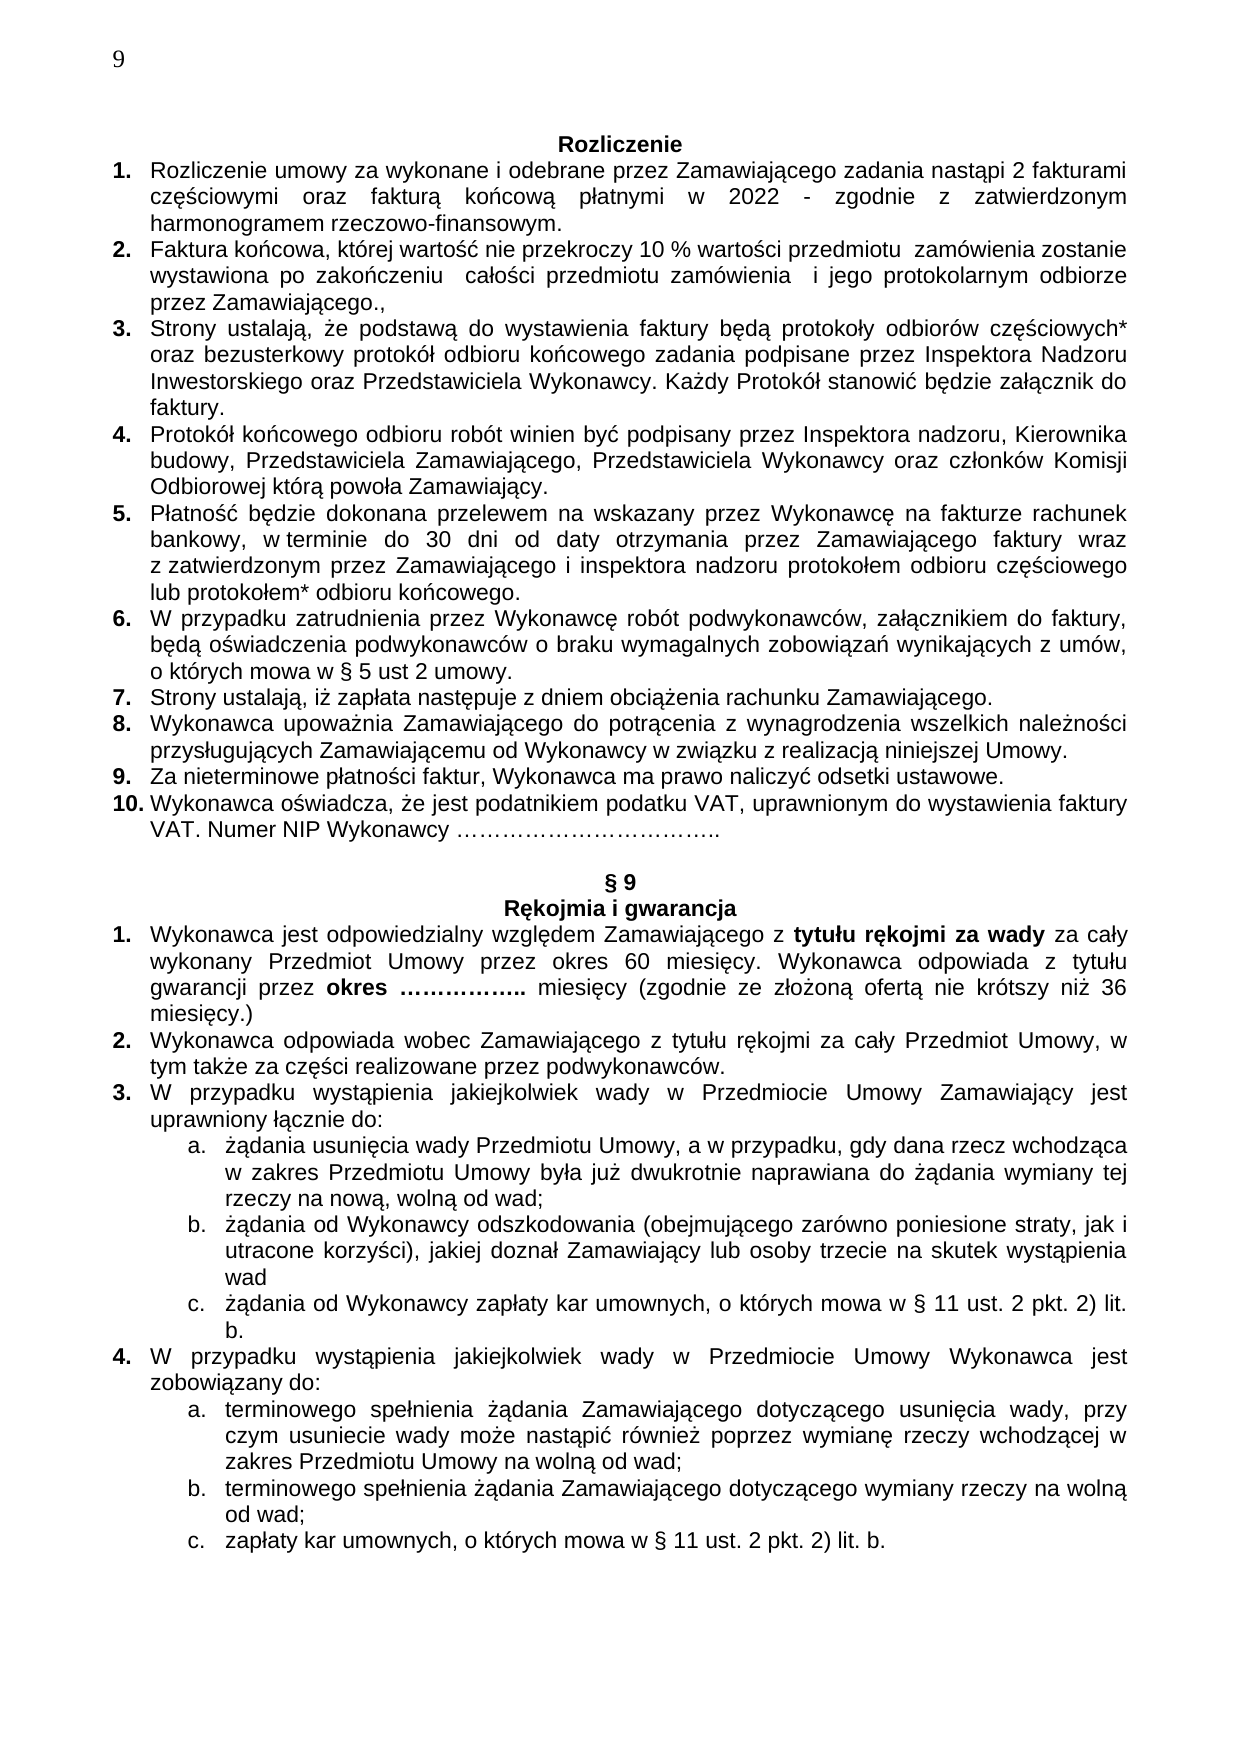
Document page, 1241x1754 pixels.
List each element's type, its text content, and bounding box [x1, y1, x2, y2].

list Wykonawca jest odpowiedzialny względem Zamawiającego z tytułu rękojmi za wady za cały wykonany Przedmiot Umowy przez okres 60 miesięcy. Wykonawca odpowiada z tytułu gwarancji przez okres …………….. miesięcy (zgodnie ze złożoną ofertą nie krótszy niż 36 miesięcy.) [112, 921, 1128, 1027]
list Płatność będzie dokonana przelewem na wskazany przez Wykonawcę na fakturze rachunek bankowy, w terminie do 30 dni od daty otrzymania przez Zamawiającego faktury wraz z zatwierdzonym przez Zamawiającego i inspektora nadzoru protokołem odbioru częściowego lub protokołem* odbioru końcowego. [112, 499, 1128, 605]
list W przypadku zatrudnienia przez Wykonawcę robót podwykonawców, załącznikiem do faktury, będą oświadczenia podwykonawców o braku wymagalnych zobowiązań wynikających z umów, o których mowa w § 5 ust 2 umowy. [112, 605, 1128, 684]
list Strony ustalają, że podstawą do wystawienia faktury będą protokoły odbiorów częściowych* oraz bezusterkowy protokół odbioru końcowego zadania podpisane przez Inspektora Nadzoru Inwestorskiego oraz Przedstawiciela Wykonawcy. Każdy Protokół stanowić będzie załącznik do faktury. [112, 315, 1128, 421]
list W przypadku wystąpienia jakiejkolwiek wady w Przedmiocie Umowy Zamawiający jest uprawniony łącznie do: [112, 1079, 1128, 1132]
list terminowego spełnienia żądania Zamawiającego dotyczącego usunięcia wady, przy czym usuniecie wady może nastąpić również poprzez wymianę rzeczy wchodzącej w zakres Przedmiotu Umowy na wolną od wad; [187, 1396, 1128, 1475]
list W przypadku wystąpienia jakiejkolwiek wady w Przedmiocie Umowy Wykonawca jest zobowiązany do: [112, 1343, 1128, 1396]
list Rozliczenie umowy za wykonane i odebrane przez Zamawiającego zadania nastąpi 2 fakturami częściowymi oraz fakturą końcową płatnymi w 2022 - zgodnie z zatwierdzonym harmonogramem rzeczowo-finansowym. [112, 157, 1128, 236]
list żądania usunięcia wady Przedmiotu Umowy, a w przypadku, gdy dana rzecz wchodząca w zakres Przedmiotu Umowy była już dwukrotnie naprawiana do żądania wymiany tej rzeczy na nową, wolną od wad; [187, 1132, 1128, 1211]
list Strony ustalają, iż zapłata następuje z dniem obciążenia rachunku Zamawiającego. [112, 684, 1128, 710]
list żądania od Wykonawcy zapłaty kar umownych, o których mowa w § 11 ust. 2 pkt. 2) lit. b. [187, 1290, 1128, 1343]
list Wykonawca upoważnia Zamawiającego do potrącenia z wynagrodzenia wszelkich należności przysługujących Zamawiającemu od Wykonawcy w związku z realizacją niniejszej Umowy. [112, 710, 1128, 763]
list Za nieterminowe płatności faktur, Wykonawca ma prawo naliczyć odsetki ustawowe. [112, 763, 1128, 789]
text § 9 [112, 868, 1128, 895]
list terminowego spełnienia żądania Zamawiającego dotyczącego wymiany rzeczy na wolną od wad; [187, 1475, 1128, 1527]
list zapłaty kar umownych, o których mowa w § 11 ust. 2 pkt. 2) lit. b. [187, 1527, 1128, 1554]
list żądania od Wykonawcy odszkodowania (obejmującego zarówno poniesione straty, jak i utracone korzyści), jakiej doznał Zamawiający lub osoby trzecie na skutek wystąpienia wad [187, 1211, 1128, 1290]
text Rozliczenie [112, 131, 1128, 157]
list Wykonawca odpowiada wobec Zamawiającego z tytułu rękojmi za cały Przedmiot Umowy, w tym także za części realizowane przez podwykonawców. [112, 1027, 1128, 1079]
list Protokół końcowego odbioru robót winien być podpisany przez Inspektora nadzoru, Kierownika budowy, Przedstawiciela Zamawiającego, Przedstawiciela Wykonawcy oraz członków Komisji Odbiorowej którą powoła Zamawiający. [112, 421, 1128, 499]
text Rękojmia i gwarancja [112, 895, 1128, 921]
list Faktura końcowa, której wartość nie przekroczy 10 % wartości przedmiotu zamówienia zostanie wystawiona po zakończeniu całości przedmiotu zamówienia i jego protokolarnym odbiorze przez Zamawiającego., [112, 236, 1128, 315]
list Wykonawca oświadcza, że jest podatnikiem podatku VAT, uprawnionym do wystawienia faktury VAT. Numer NIP Wykonawcy …………………………….. [112, 789, 1128, 842]
